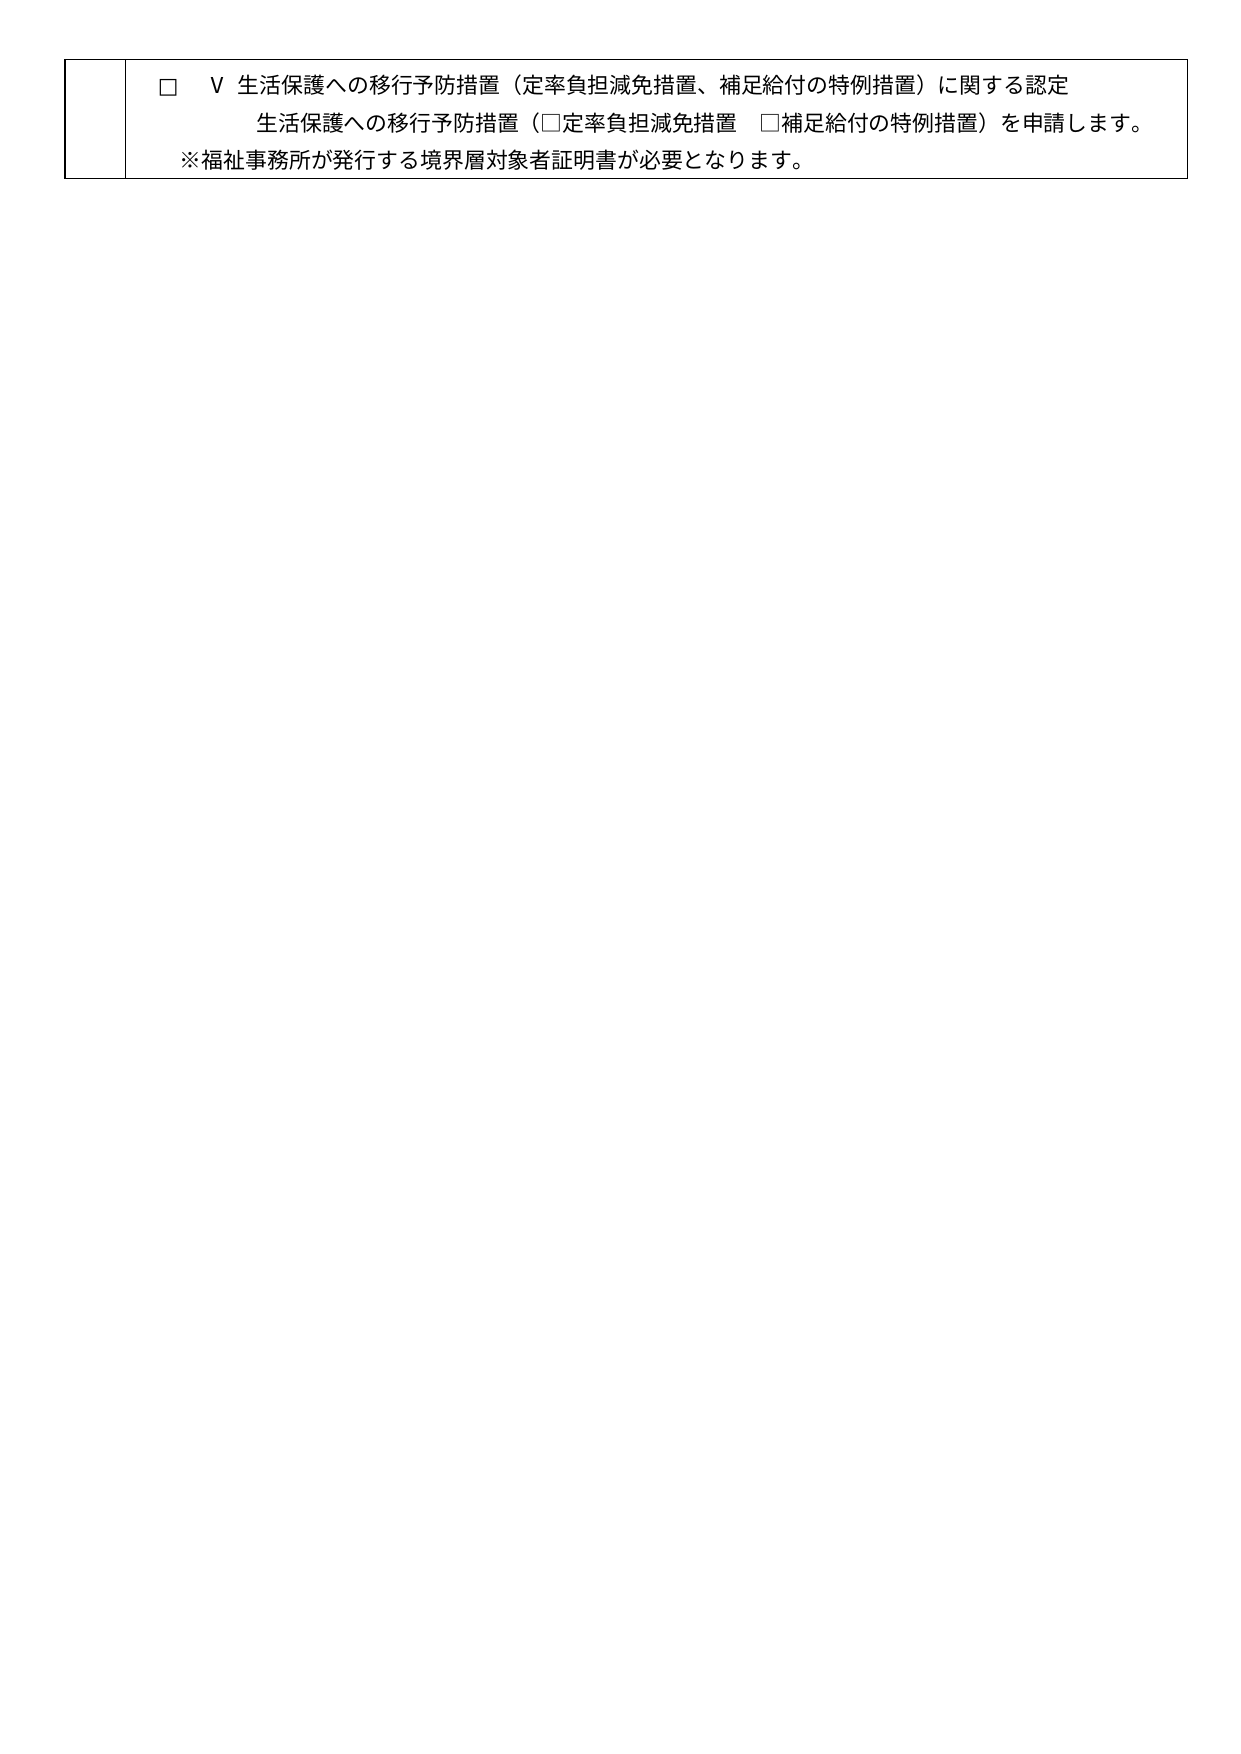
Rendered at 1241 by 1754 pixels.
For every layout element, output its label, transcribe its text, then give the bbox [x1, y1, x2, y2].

table_cell □ Ⅴ 生活保護への移行予防措置（定率負担減免措置、補足給付の特例措置）に関する認定 生活保護への移行予防措置（□定率負担減免措置 □補足給付の特例措置）を申請します。 ※福祉事務所が発行する境界層対象者証明書が必要となります。 [126, 60, 1187, 177]
